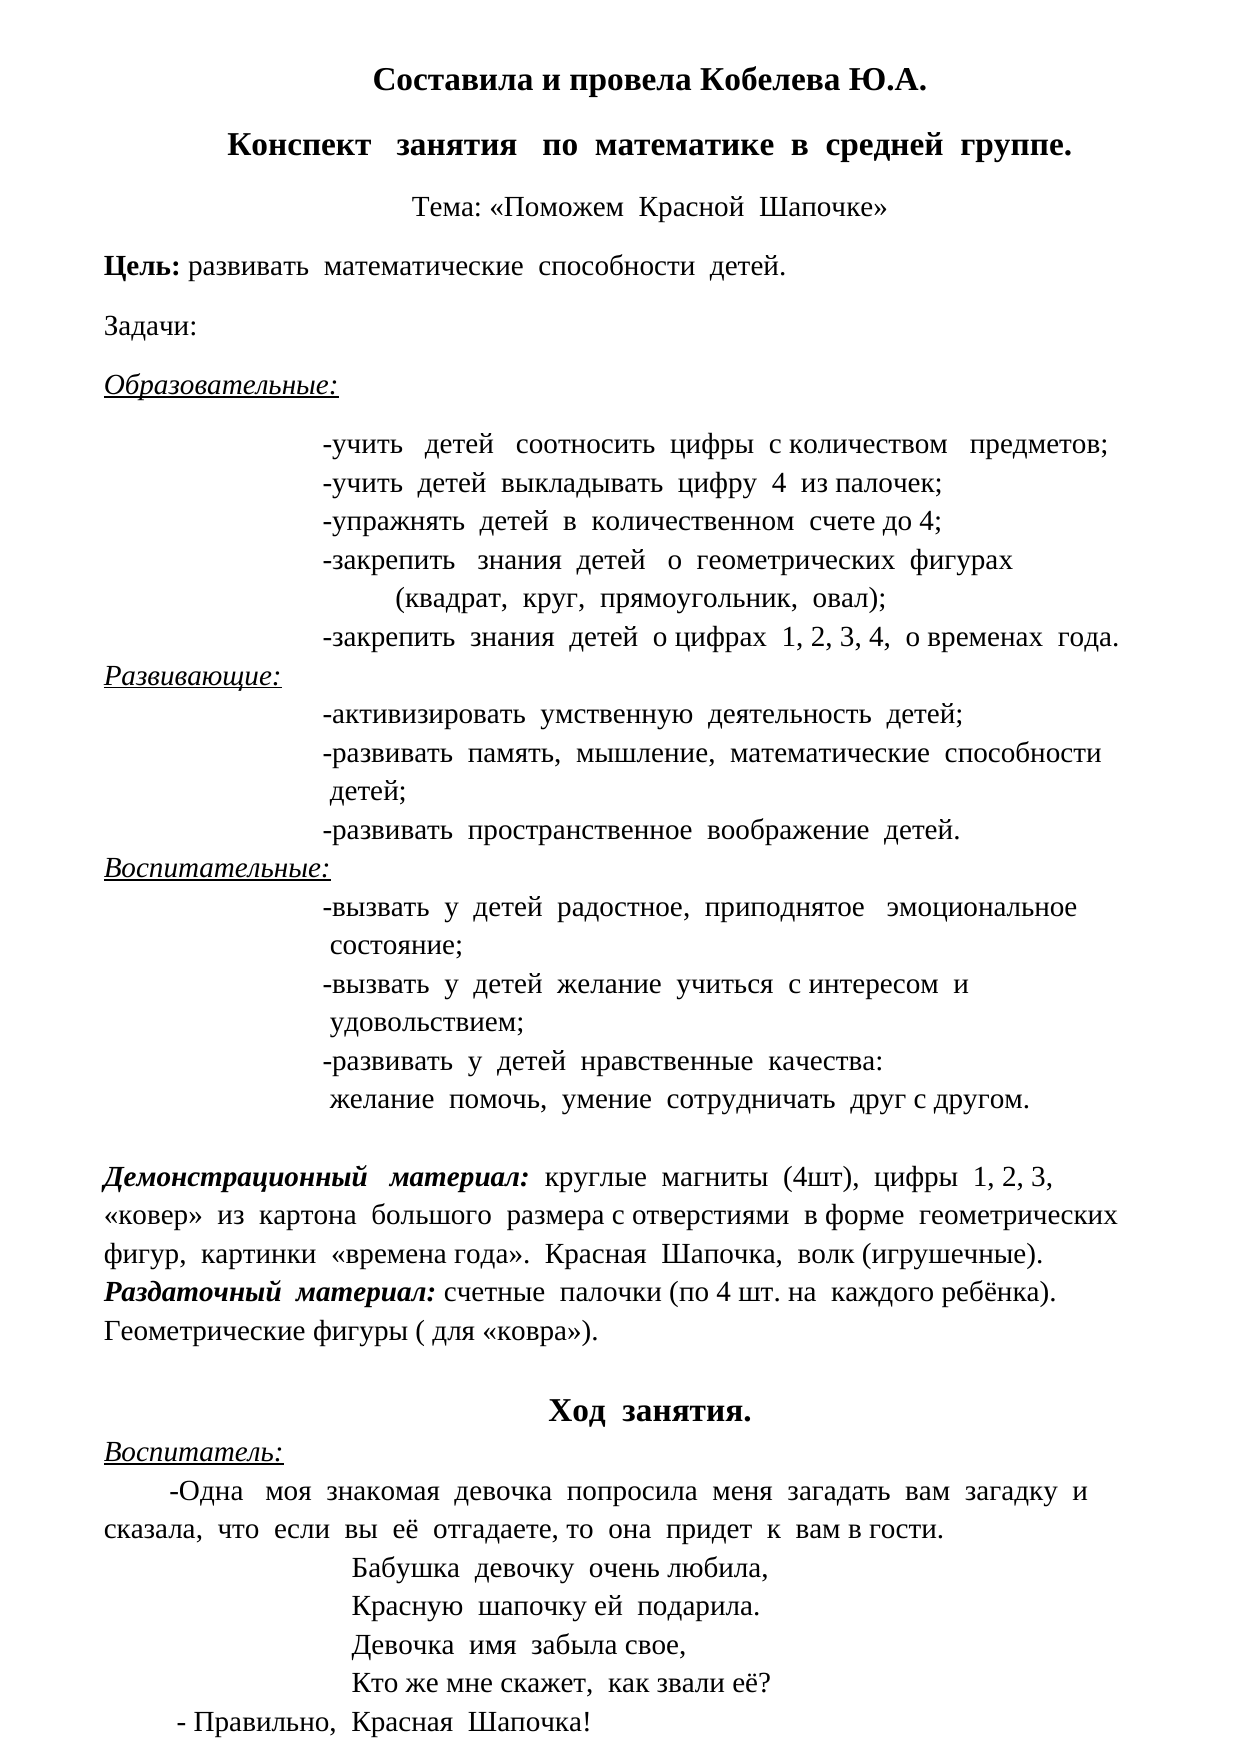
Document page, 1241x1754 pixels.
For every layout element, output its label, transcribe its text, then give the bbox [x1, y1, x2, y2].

text «ковер» из картона большого размера с отверстиями в форме геометрических [103, 1197, 1196, 1231]
text -закрепить знания детей о геометрических фигурах [103, 542, 1196, 576]
text -вызвать у детей радостное, приподнятое эмоциональное [103, 889, 1196, 922]
text -развивать у детей нравственные качества: [103, 1043, 1196, 1077]
text -учить детей соотносить цифры с количеством предметов; [103, 426, 1196, 460]
text -активизировать умственную деятельность детей; [103, 696, 1196, 730]
text желание помочь, умение сотрудничать друг с другом. [103, 1082, 1196, 1115]
text Геометрические фигуры ( для «ковра»). [103, 1313, 1196, 1346]
text -Одна моя знакомая девочка попросила меня загадать вам загадку и сказала, что если вы её отгадаете, то она придет к вам в гости. [103, 1473, 1196, 1545]
text - Правильно, Красная Шапочка! [103, 1704, 1196, 1737]
text Тема: «Поможем Красной Шапочке» [103, 189, 1196, 222]
text -упражнять детей в количественном счете до 4; [103, 503, 1196, 537]
text детей; [103, 773, 1196, 807]
text состояние; [103, 927, 1196, 961]
text -учить детей выкладывать цифру 4 из палочек; [103, 465, 1196, 498]
text удовольствием; [103, 1004, 1196, 1038]
text Цель: развивать математические способности детей. [103, 248, 1196, 282]
text Образовательные: [103, 367, 1196, 401]
text Конспект занятия по математике в средней группе. [103, 124, 1196, 162]
text Задачи: [103, 308, 1196, 341]
text Развивающие: [103, 658, 1196, 691]
text Составила и провела Кобелева Ю.А. [103, 59, 1196, 97]
text (квадрат, круг, прямоугольник, овал); [103, 581, 1196, 614]
text фигур, картинки «времена года». Красная Шапочка, волк (игрушечные). [103, 1236, 1196, 1269]
text Ход занятия. [103, 1390, 1196, 1428]
text -развивать память, мышление, математические способности [103, 735, 1196, 768]
text Раздаточный материал: счетные палочки (по 4 шт. на каждого ребёнка). [103, 1274, 1196, 1308]
text Красную шапочку ей подарила. [103, 1588, 1196, 1622]
text Воспитательные: [103, 850, 1196, 884]
text Девочка имя забыла свое, [103, 1627, 1196, 1660]
text Кто же мне скажет, как звали её? [103, 1665, 1196, 1699]
text -вызвать у детей желание учиться с интересом и [103, 966, 1196, 999]
text Бабушка девочку очень любила, [103, 1550, 1196, 1583]
text -закрепить знания детей о цифрах 1, 2, 3, 4, о временах года. [103, 619, 1196, 653]
text Демонстрационный материал: круглые магниты (4шт), цифры 1, 2, 3, [103, 1159, 1196, 1192]
text -развивать пространственное воображение детей. [103, 812, 1196, 845]
text Воспитатель: [103, 1434, 1196, 1468]
